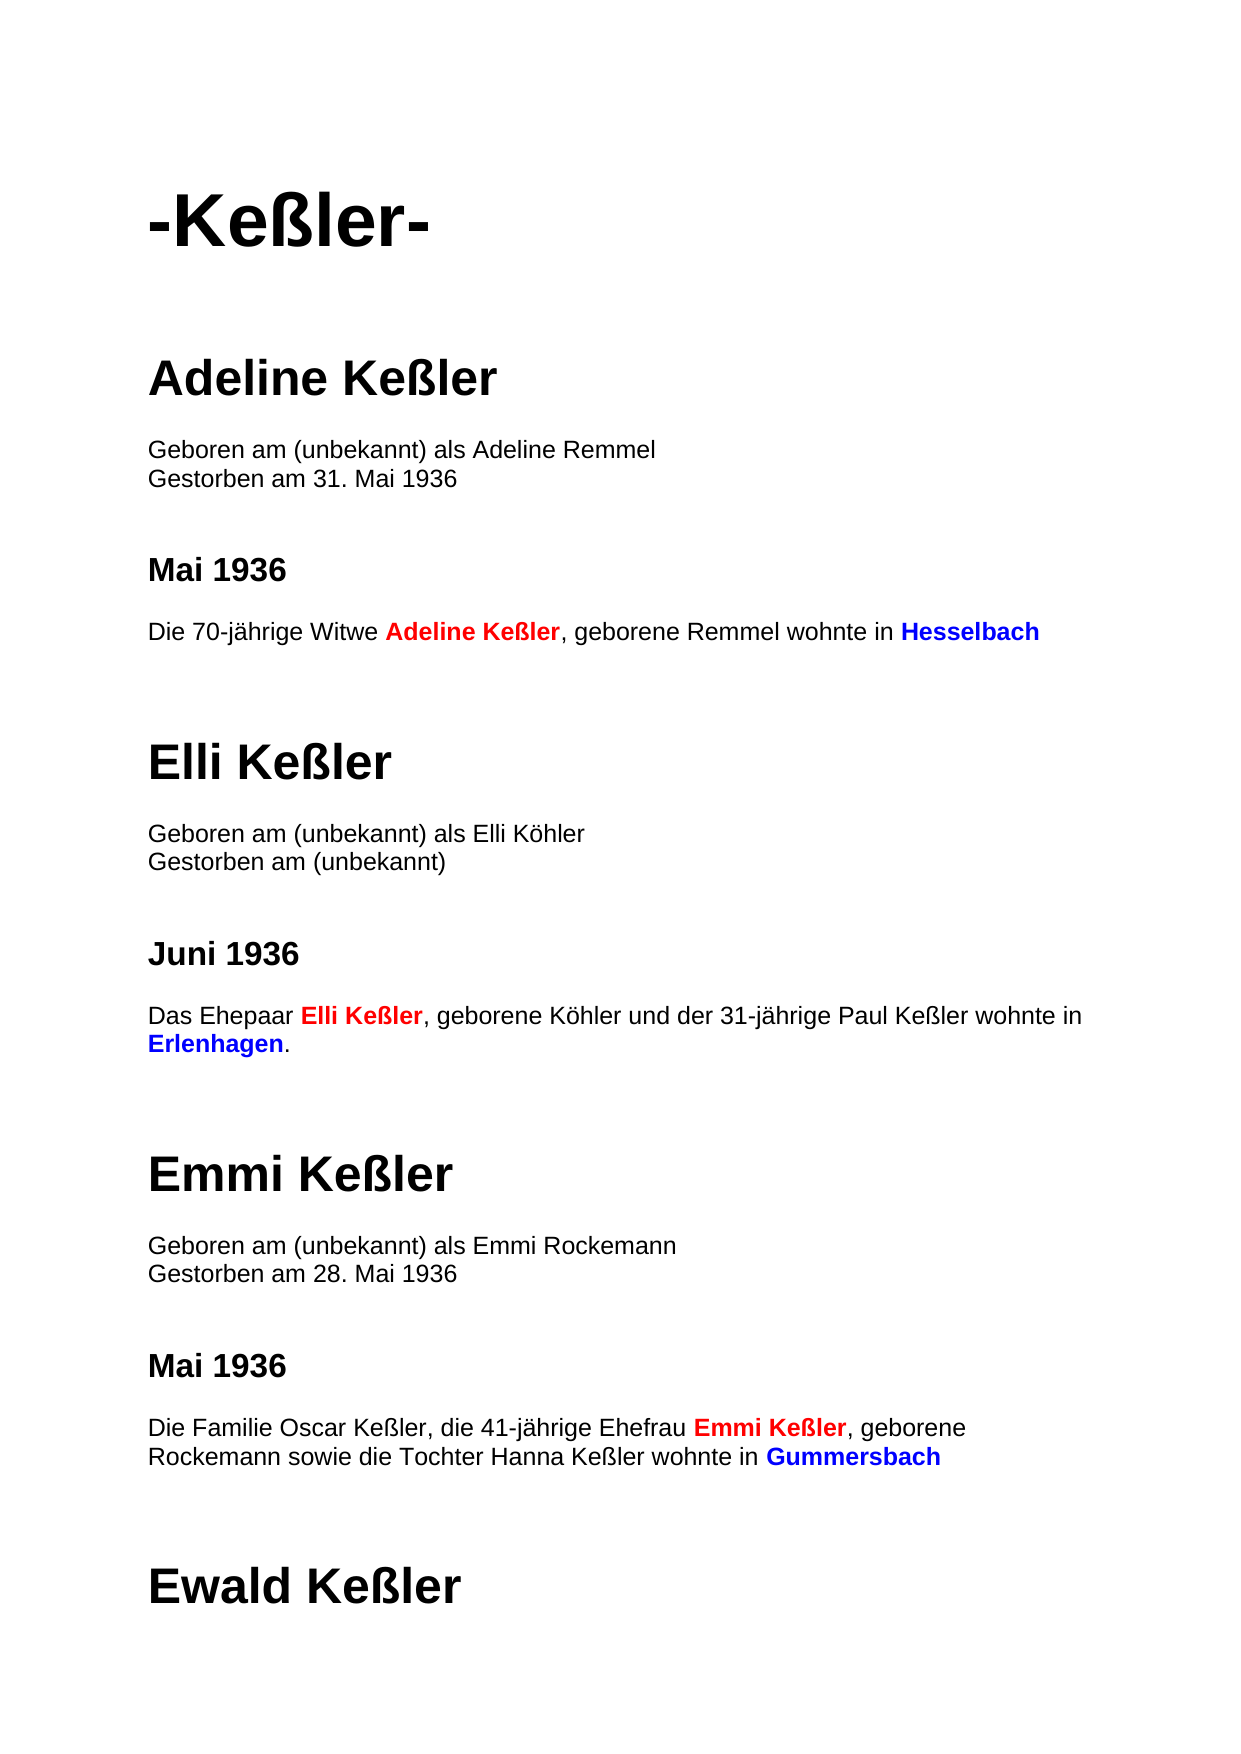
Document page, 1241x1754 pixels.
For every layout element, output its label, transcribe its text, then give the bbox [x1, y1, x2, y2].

text Gestorben am 28. Mai 1936 [148, 1259, 1093, 1288]
text Ewald Keßler [148, 1557, 1093, 1614]
text Die Familie Oscar Keßler, die 41-jährige Ehefrau Emmi Keßler, geborene Rockemann sowie die Tochter Hanna Keßler wohnte in Gummersbach [148, 1413, 1093, 1470]
text Geboren am (unbekannt) als Emmi Rockemann [148, 1231, 1093, 1259]
text Mai 1936 [148, 1346, 1093, 1384]
text -Keßler- [148, 176, 1093, 263]
text Adeline Keßler [148, 349, 1093, 406]
text Die 70-jährige Witwe Adeline Keßler, geborene Remmel wohnte in Hesselbach [148, 617, 1093, 646]
text Gestorben am 31. Mai 1936 [148, 464, 1093, 493]
text Gestorben am (unbekannt) [148, 847, 1093, 876]
text Geboren am (unbekannt) als Adeline Remmel [148, 435, 1093, 464]
text Mai 1936 [148, 550, 1093, 588]
text Elli Keßler [148, 732, 1093, 790]
text Juni 1936 [148, 933, 1093, 972]
text Geboren am (unbekannt) als Elli Köhler [148, 818, 1093, 847]
text Emmi Keßler [148, 1144, 1093, 1202]
text Das Ehepaar Elli Keßler, geborene Köhler und der 31-jährige Paul Keßler wohnte in Erlenhagen. [148, 1001, 1093, 1058]
